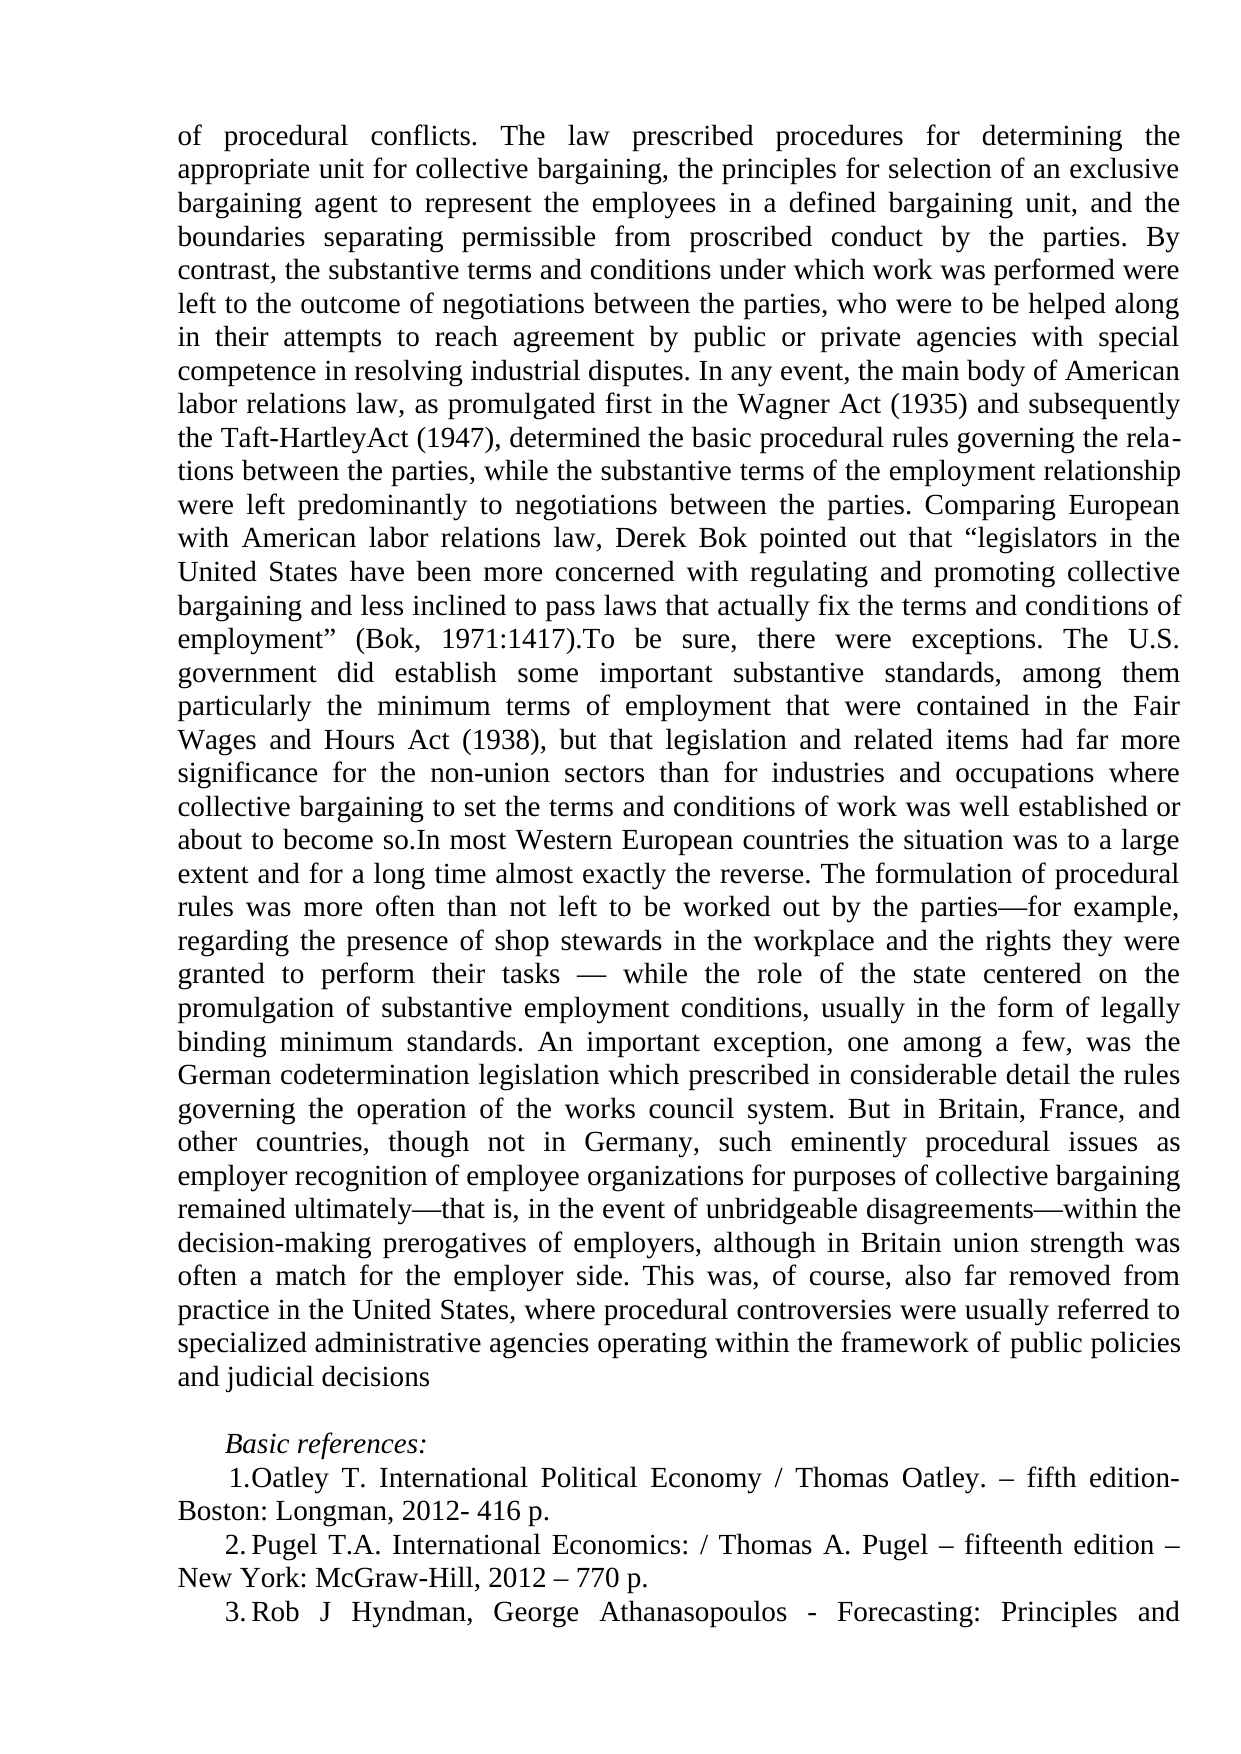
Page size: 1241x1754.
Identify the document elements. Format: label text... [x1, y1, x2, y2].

list Oatley T. International Political Economy / Thomas Oatley. – fifth edition- Boston: Longman, 2012- 416 p. [177, 1460, 1181, 1527]
list Pugel T.A. International Economics: / Thomas A. Pugel – fifteenth edition – New York: McGraw-Hill, 2012 – 770 p. [177, 1527, 1181, 1594]
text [177, 118, 1181, 1393]
text Basic references: [177, 1426, 1181, 1460]
